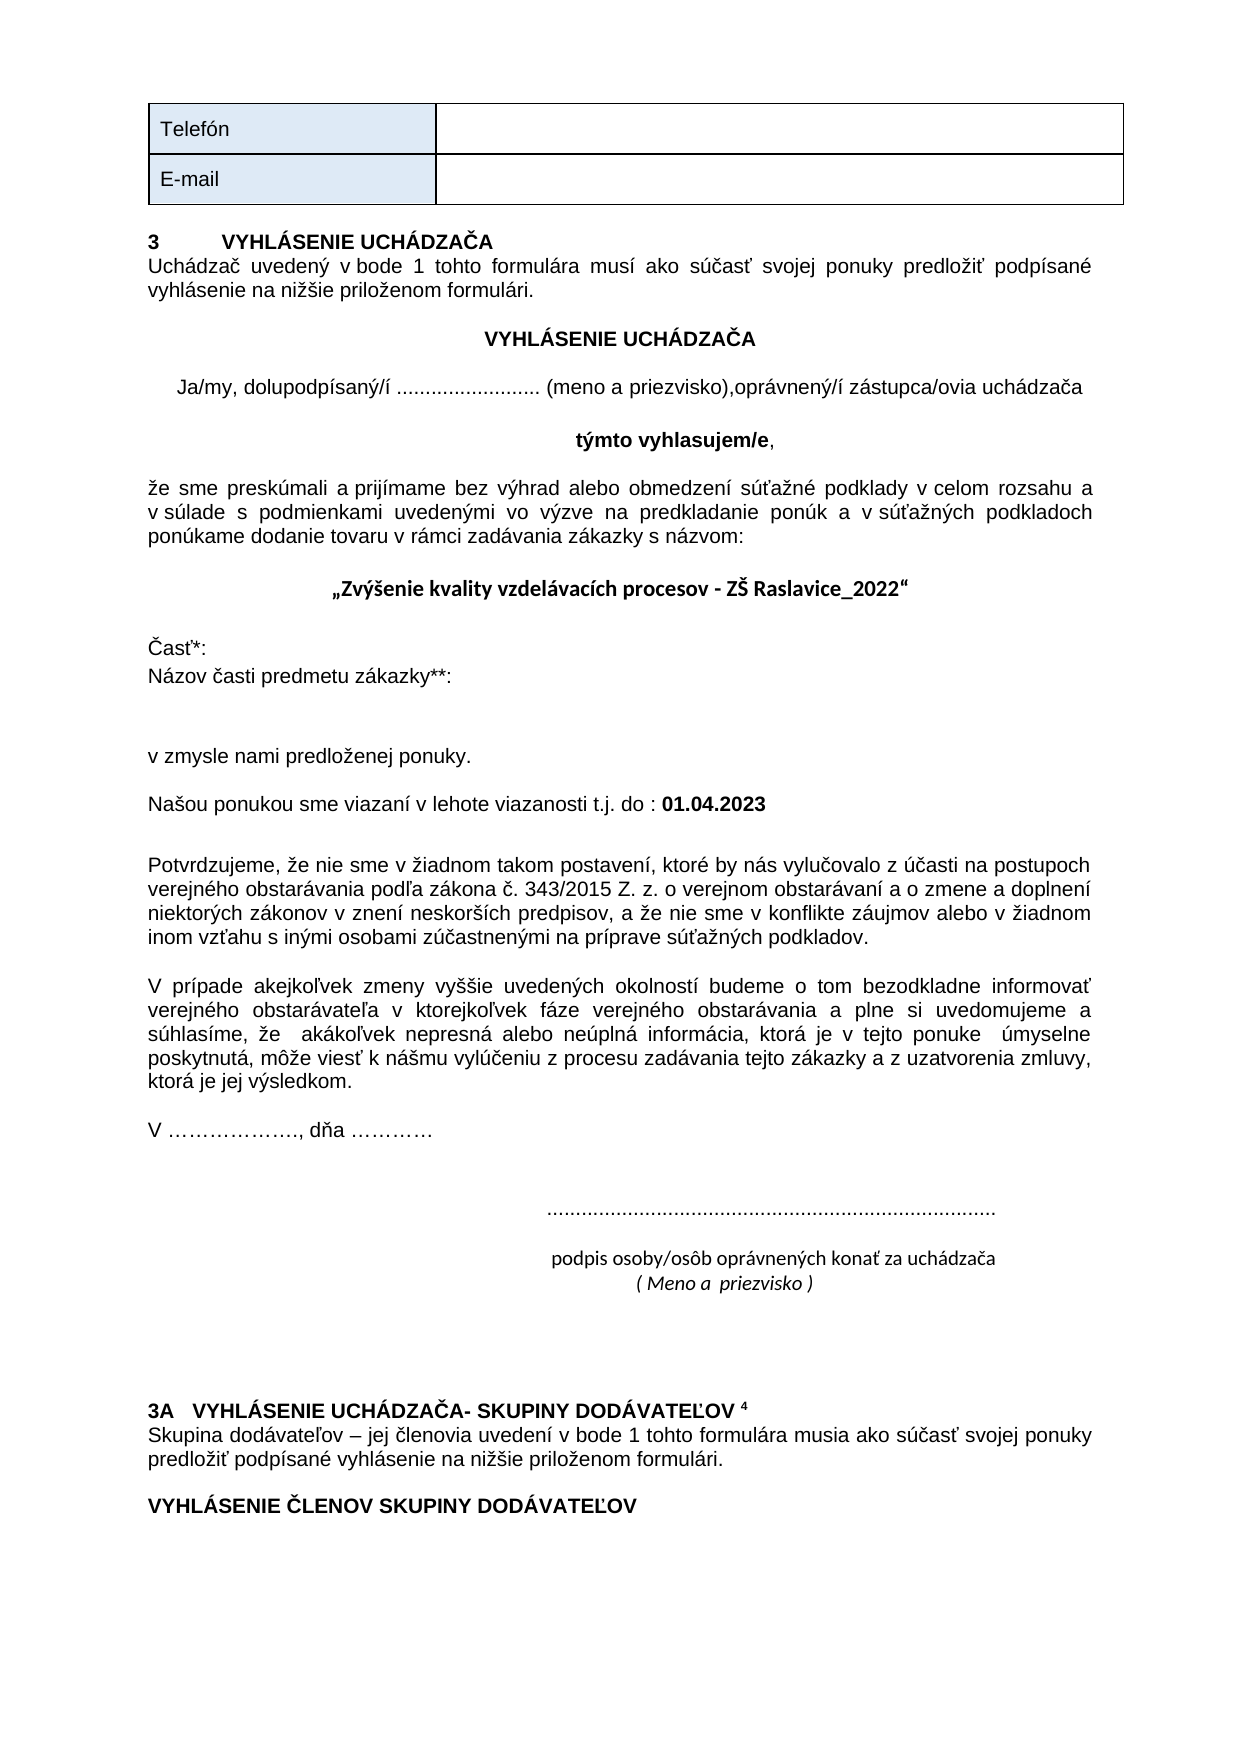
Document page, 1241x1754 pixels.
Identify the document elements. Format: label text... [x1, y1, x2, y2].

text Skupina dodávateľov – jej členovia uvedení v bode 1 tohto formulára musia ako súčasť svojej ponuky predložiť podpísané vyhlásenie na nižšie priloženom formulári. [148, 1422, 1093, 1470]
text že sme preskúmali a prijímame bez výhrad alebo obmedzení súťažné podklady v celom rozsahu a v súlade s podmienkami uvedenými vo výzve na predkladanie ponúk a v súťažných podkladoch ponúkame dodanie tovaru v rámci zadávania zákazky s názvom: [148, 476, 1093, 547]
text VYHLÁSENIE UCHÁDZAČA [148, 327, 1093, 351]
table_cell Telefón [150, 104, 435, 153]
text VYHLÁSENIE členov skupiny dodávateľov [148, 1494, 1093, 1518]
text podpis osoby/osôb oprávnených konať za uchádzača [148, 1245, 1093, 1270]
text Uchádzač uvedený v bode 1 tohto formulára musí ako súčasť svojej ponuky predložiť podpísané vyhlásenie na nižšie priloženom formulári. [148, 254, 1093, 302]
text týmto vyhlasujem/e, [148, 428, 1093, 452]
table_cell E-mail [150, 155, 435, 203]
text Potvrdzujeme, že nie sme v žiadnom takom postavení, ktoré by nás vylučovalo z účasti na postupoch verejného obstarávania podľa zákona č. 343/2015 Z. z. o verejnom obstarávaní a o zmene a doplnení niektorých zákonov v znení neskorších predpisov, a že nie sme v konflikte záujmov alebo v žiadnom inom vzťahu s inými osobami zúčastnenými na príprave súťažných podkladov. [148, 853, 1093, 948]
text 3 VYHLÁSENIE UCHÁDZAČA [148, 230, 1093, 254]
text Názov časti predmetu zákazky**: [148, 664, 1093, 688]
text .............................................................................. [148, 1167, 1093, 1220]
table_cell [437, 155, 1123, 203]
text V ………………., dňa ………… [148, 1118, 1093, 1142]
text Ja/my, dolupodpísaný/í ......................... (meno a priezvisko),oprávnený/í zástupca/ovia uchádzača [148, 375, 1093, 399]
text V prípade akejkoľvek zmeny vyššie uvedených okolností budeme o tom bezodkladne informovať verejného obstarávateľa v ktorejkoľvek fáze verejného obstarávania a plne si uvedomujeme a súhlasíme, že akákoľvek nepresná alebo neúplná informácia, ktorá je v tejto ponuke úmyselne poskytnutá, môže viesť k nášmu vylúčeniu z procesu zadávania tejto zákazky a z uzatvorenia zmluvy, ktorá je jej výsledkom. [148, 973, 1093, 1093]
text Časť*: [148, 636, 1093, 660]
text ( Meno a priezvisko ) [148, 1270, 1093, 1296]
table_cell [437, 104, 1123, 153]
text v zmysle nami predloženej ponuky. [148, 744, 1093, 768]
list „Zvýšenie kvality vzdelávacích procesov - ZŠ Raslavice_2022“ [148, 574, 1093, 602]
text Našou ponukou sme viazaní v lehote viazanosti t.j. do : 01.04.2023 [148, 792, 1093, 816]
text 3A VYHLÁSENIE UCHÁDZAČA- skupiny dodávateľov 4 [148, 1398, 1093, 1422]
